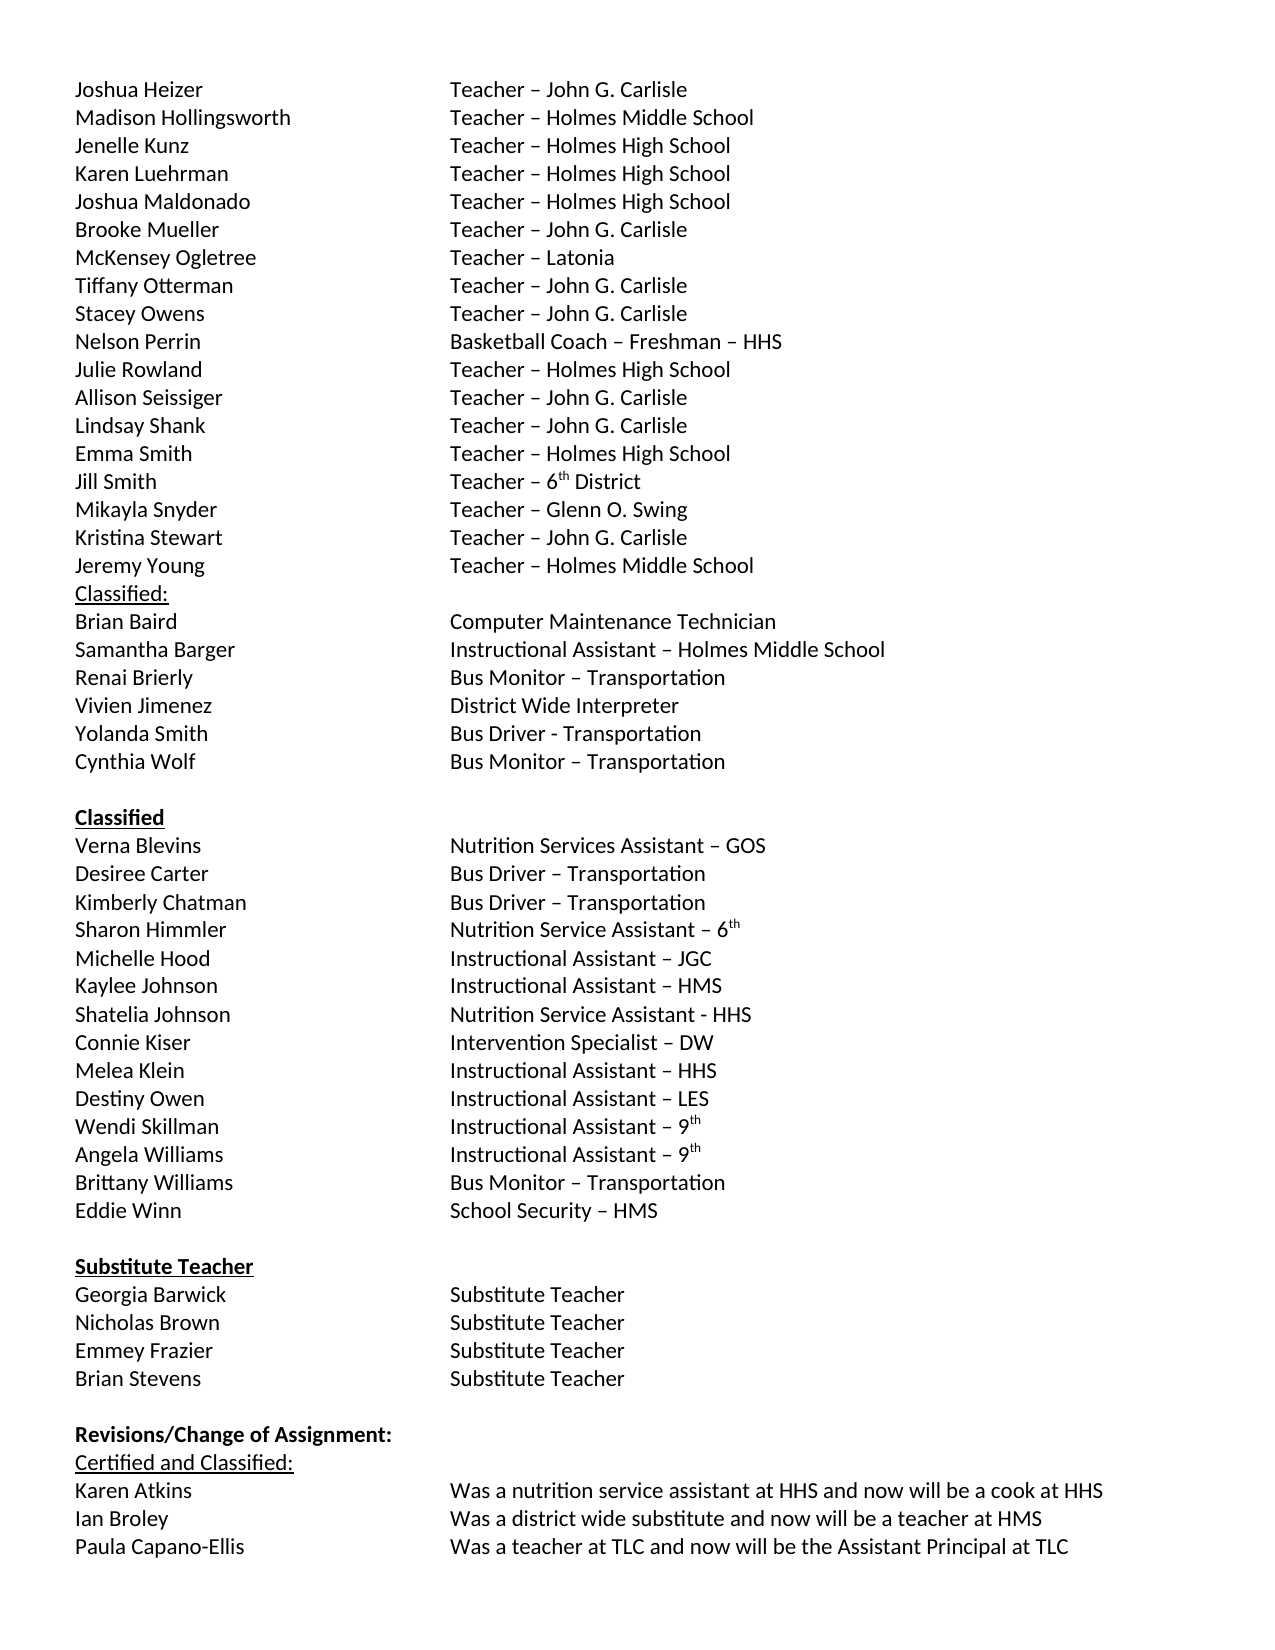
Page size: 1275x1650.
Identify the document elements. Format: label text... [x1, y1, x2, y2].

text Lindsay Shank Teacher – John G. Carlisle [75, 411, 1245, 439]
text Allison Seissiger Teacher – John G. Carlisle [75, 383, 1245, 411]
text Madison Hollingsworth Teacher – Holmes Middle School [75, 103, 1245, 131]
text Tiffany Otterman Teacher – John G. Carlisle [75, 271, 1245, 299]
text Kaylee Johnson Instructional Assistant – HMS [75, 972, 1245, 1000]
text Kimberly Chatman Bus Driver – Transportation [75, 888, 1245, 916]
text Wendi Skillman Instructional Assistant – 9th [75, 1112, 1245, 1140]
text Ian Broley Was a district wide substitute and now will be a teacher at HMS [75, 1504, 1245, 1532]
text Classified: [75, 579, 1245, 607]
text Joshua Maldonado Teacher – Holmes High School [75, 187, 1245, 215]
text Jenelle Kunz Teacher – Holmes High School [75, 131, 1245, 159]
text Desiree Carter Bus Driver – Transportation [75, 859, 1245, 888]
text Emmey Frazier Substitute Teacher [75, 1336, 1245, 1364]
text Julie Rowland Teacher – Holmes High School [75, 355, 1245, 383]
text Emma Smith Teacher – Holmes High School [75, 439, 1245, 467]
text Michelle Hood Instructional Assistant – JGC [75, 944, 1245, 972]
text Connie Kiser Intervention Specialist – DW [75, 1028, 1245, 1056]
text Sharon Himmler Nutrition Service Assistant – 6th [75, 916, 1245, 944]
text Substitute Teacher [75, 1252, 1245, 1280]
text Renai Brierly Bus Monitor – Transportation [75, 663, 1245, 691]
text Vivien Jimenez District Wide Interpreter [75, 691, 1245, 719]
text Jeremy Young Teacher – Holmes Middle School [75, 551, 1245, 579]
text Nicholas Brown Substitute Teacher [75, 1308, 1245, 1336]
text Destiny Owen Instructional Assistant – LES [75, 1084, 1245, 1112]
text Brian Baird Computer Maintenance Technician [75, 607, 1245, 635]
text Jill Smith Teacher – 6th District [75, 467, 1245, 495]
text Yolanda Smith Bus Driver - Transportation [75, 719, 1245, 747]
text Eddie Winn School Security – HMS [75, 1196, 1245, 1224]
text Karen Atkins Was a nutrition service assistant at HHS and now will be a cook at HHS [75, 1476, 1245, 1504]
text Melea Klein Instructional Assistant – HHS [75, 1056, 1245, 1084]
text Brittany Williams Bus Monitor – Transportation [75, 1168, 1245, 1196]
text Samantha Barger Instructional Assistant – Holmes Middle School [75, 635, 1245, 663]
text Kristina Stewart Teacher – John G. Carlisle [75, 523, 1245, 551]
text Joshua Heizer Teacher – John G. Carlisle [75, 75, 1245, 103]
text Georgia Barwick Substitute Teacher [75, 1280, 1245, 1308]
text Brian Stevens Substitute Teacher [75, 1364, 1245, 1392]
text Cynthia Wolf Bus Monitor – Transportation [75, 747, 1245, 776]
text Paula Capano-Ellis Was a teacher at TLC and now will be the Assistant Principal at TLC [75, 1532, 1245, 1560]
text Revisions/Change of Assignment: [75, 1420, 1245, 1448]
text McKensey Ogletree Teacher – Latonia [75, 243, 1245, 271]
text Shatelia Johnson Nutrition Service Assistant - HHS [75, 1000, 1245, 1028]
text Angela Williams Instructional Assistant – 9th [75, 1140, 1245, 1168]
text Brooke Mueller Teacher – John G. Carlisle [75, 215, 1245, 243]
text Mikayla Snyder Teacher – Glenn O. Swing [75, 495, 1245, 523]
text Karen Luehrman Teacher – Holmes High School [75, 159, 1245, 187]
text Stacey Owens Teacher – John G. Carlisle [75, 299, 1245, 327]
text Classified [75, 803, 1245, 832]
text Verna Blevins Nutrition Services Assistant – GOS [75, 832, 1245, 859]
text Nelson Perrin Basketball Coach – Freshman – HHS [75, 327, 1245, 355]
text Certified and Classified: [75, 1448, 1245, 1476]
